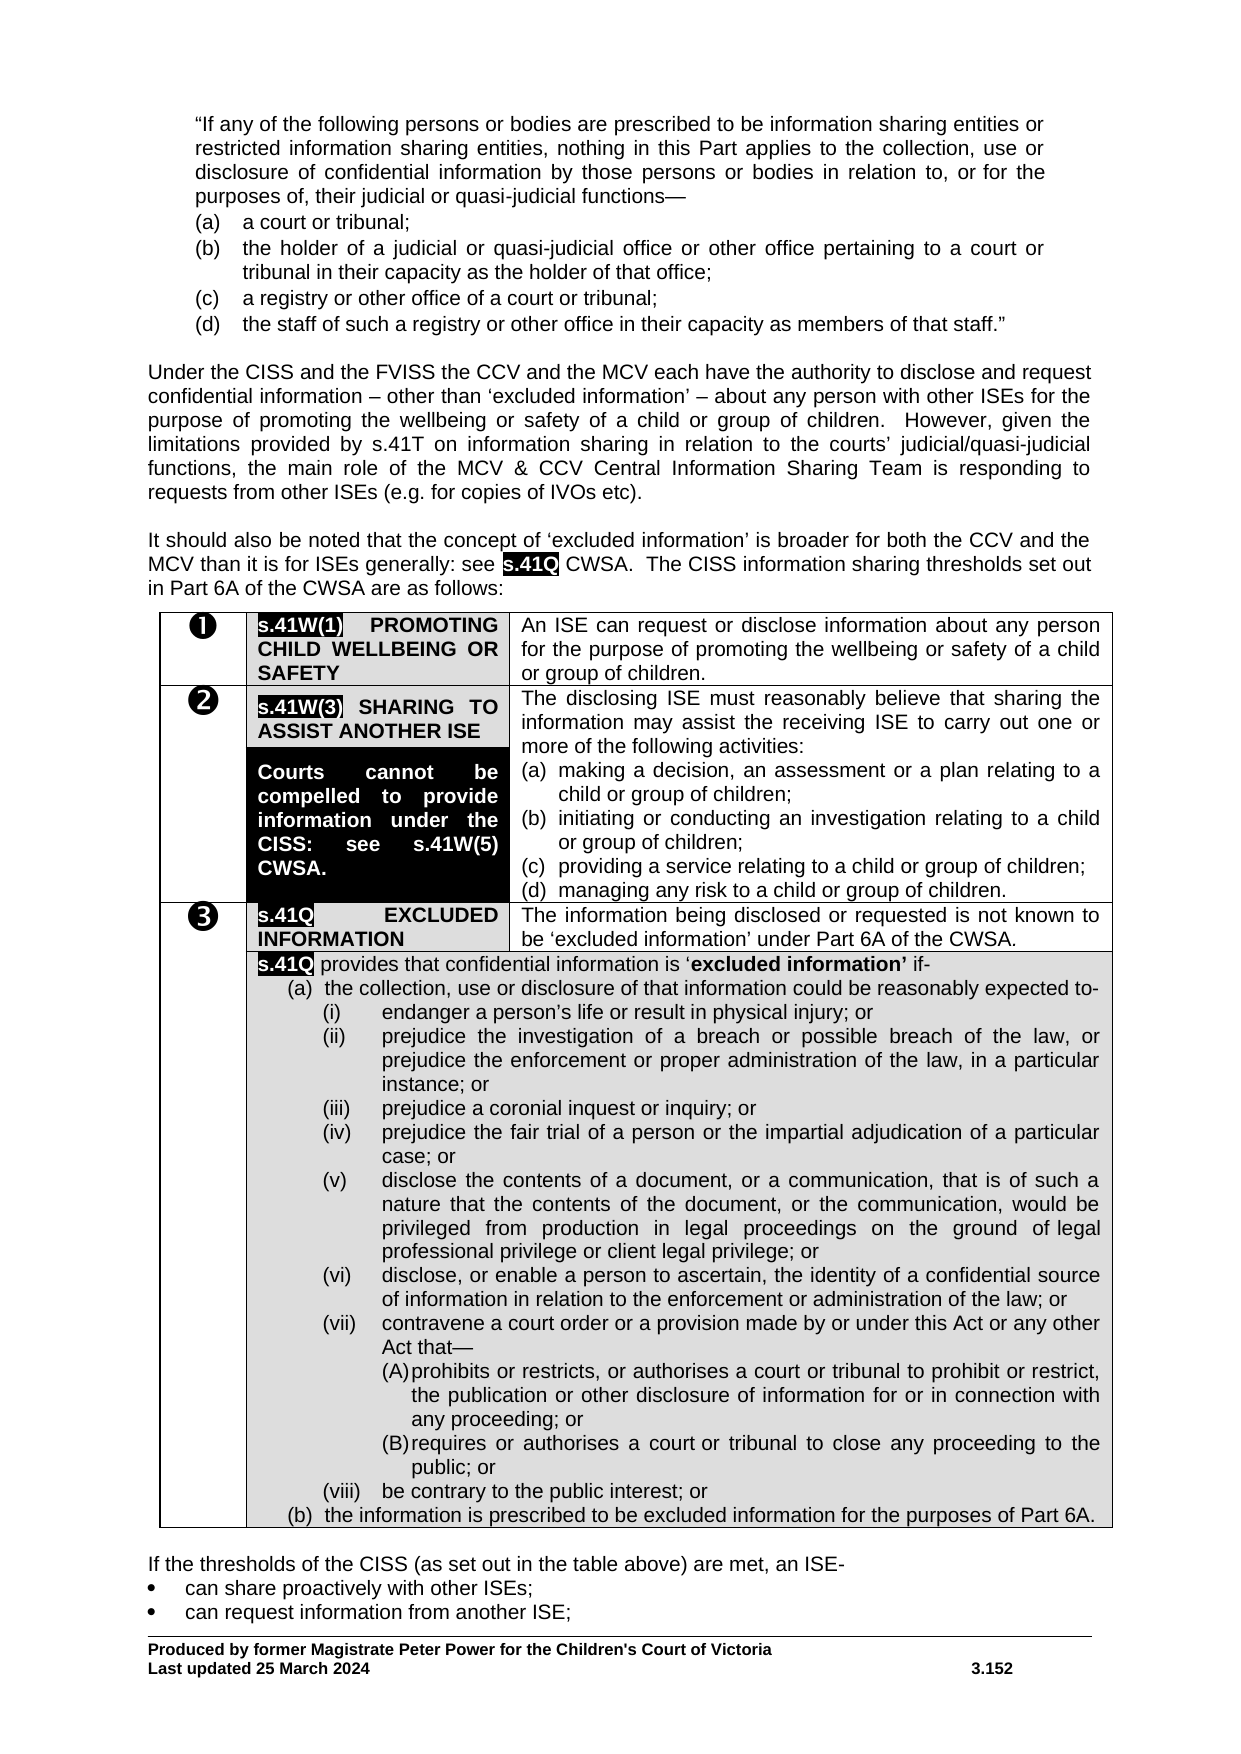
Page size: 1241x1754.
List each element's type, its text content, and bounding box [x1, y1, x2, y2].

table_cell [161, 903, 246, 1527]
table_cell Courts cannot be compelled to provide information under the CISS: see s.41W(5) CWSA. [247, 748, 509, 902]
list can share proactively with other ISEs; [148, 1576, 1092, 1600]
text If the thresholds of the CISS (as set out in the table above) are met, an ISE- [148, 1552, 1092, 1576]
text It should also be noted that the concept of ‘excluded information’ is broader for both the CCV and the MCV than it is for ISEs generally: see s.41Q CWSA. The CISS information sharing thresholds set out in Part 6A of the CWSA are as follows: [148, 528, 1092, 600]
table_cell s.41Q EXCLUDED INFORMATION [247, 903, 509, 951]
table_header s.41W(1) PROMOTING CHILD WELLBEING OR SAFETY [247, 613, 509, 685]
subtitle (c) a registry or other office of a court or tribunal; [195, 286, 1045, 310]
table_cell The disclosing ISE must reasonably believe that sharing the information may assist the receiving ISE to carry out one or more of the following activities: making a decision, an assessment or a plan relating to a child or group of children; initiating or conducting an investigation relating to a child or group of children; providing a service relating to a child or group of children; managing any risk to a child or group of children. [510, 686, 1112, 902]
subtitle (b) the holder of a judicial or quasi-judicial office or other office pertaining to a court or tribunal in their capacity as the holder of that office; [195, 236, 1045, 284]
table_cell The information being disclosed or requested is not known to be ‘excluded information’ under Part 6A of the CWSA. [510, 903, 1112, 951]
table_cell s.41W(3) SHARING TO ASSIST ANOTHER ISE [247, 686, 509, 747]
table_cell s.41Q provides that confidential information is ‘excluded information’ if- the collection, use or disclosure of that information could be reasonably expected to- endanger a person’s life or result in physical injury; or prejudice the investigation of a breach or possible breach of the law, or prejudice the enforcement or proper administration of the law, in a particular instance; or prejudice a coronial inquest or inquiry; or prejudice the fair trial of a person or the impartial adjudication of a particular case; or disclose the contents of a document, or a communication, that is of such a nature that the contents of the document, or the communication, would be privileged from production in legal proceedings on the ground of legal professional privilege or client legal privilege; or disclose, or enable a person to ascertain, the identity of a confidential source of information in relation to the enforcement or administration of the law; or contravene a court order or a provision made by or under this Act or any other Act that— prohibits or restricts, or authorises a court or tribunal to prohibit or restrict, the publication or other disclosure of information for or in connection with any proceeding; or requires or authorises a court or tribunal to close any proceeding to the public; or be contrary to the public interest; or the information is prescribed to be excluded information for the purposes of Part 6A. [247, 952, 1112, 1527]
table_header An ISE can request or disclose information about any person for the purpose of promoting the wellbeing or safety of a child or group of children. [510, 613, 1112, 685]
table_cell [161, 686, 246, 902]
text “If any of the following persons or bodies are prescribed to be information sharing entities or restricted information sharing entities, nothing in this Part applies to the collection, use or disclosure of confidential information by those persons or bodies in relation to, or for the purposes of, their judicial or quasi-judicial functions— [195, 112, 1045, 208]
list can request information from another ISE; [148, 1600, 1092, 1624]
subtitle (d) the staff of such a registry or other office in their capacity as members of that staff.” [195, 312, 1045, 336]
text Under the CISS and the FVISS the CCV and the MCV each have the authority to disclose and request confidential information – other than ‘excluded information’ – about any person with other ISEs for the purpose of promoting the wellbeing or safety of a child or group of children. However, given the limitations provided by s.41T on information sharing in relation to the courts’ judicial/quasi-judicial functions, the main role of the MCV & CCV Central Information Sharing Team is responding to requests from other ISEs (e.g. for copies of IVOs etc). [148, 360, 1092, 504]
subtitle (a) a court or tribunal; [195, 210, 1045, 234]
table_header [161, 613, 246, 685]
